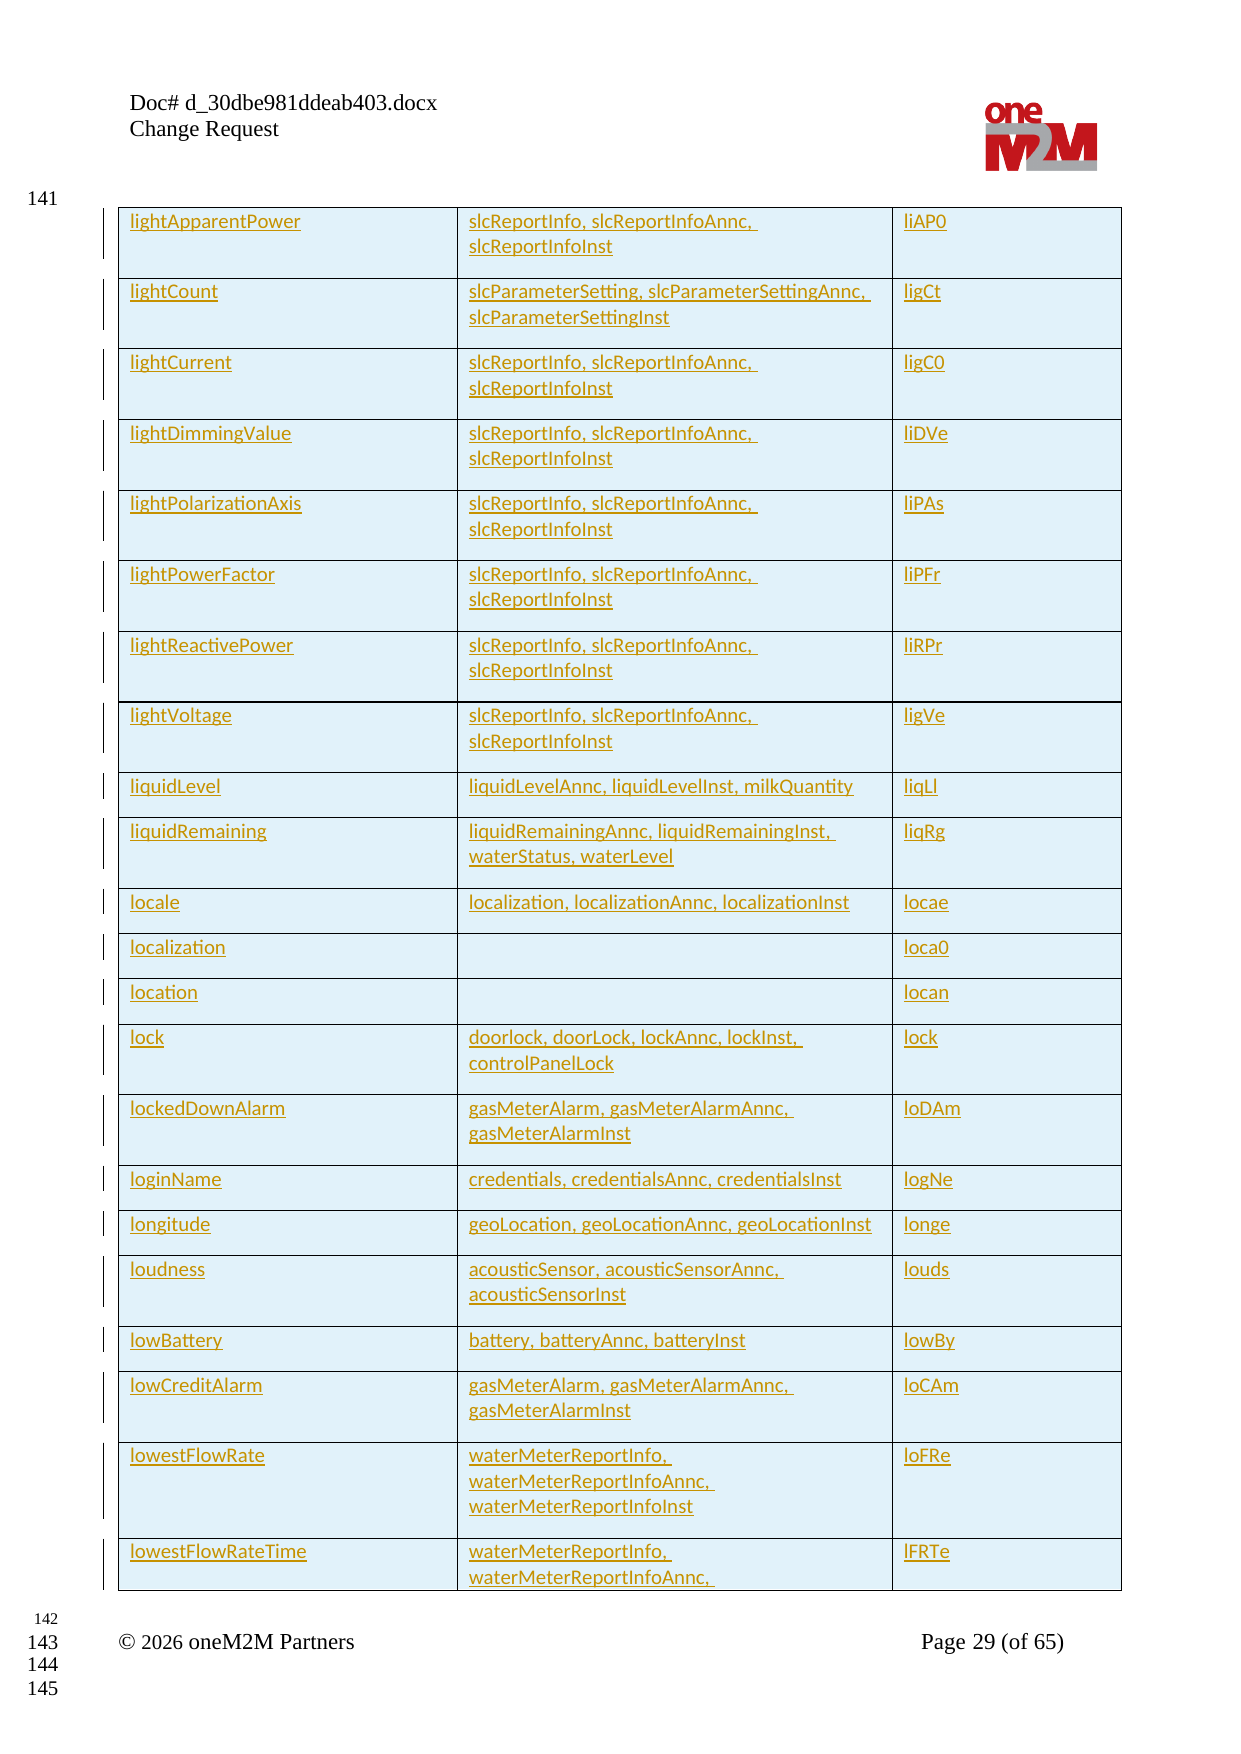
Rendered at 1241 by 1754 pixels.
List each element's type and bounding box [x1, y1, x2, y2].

picture [971, 88, 1111, 186]
